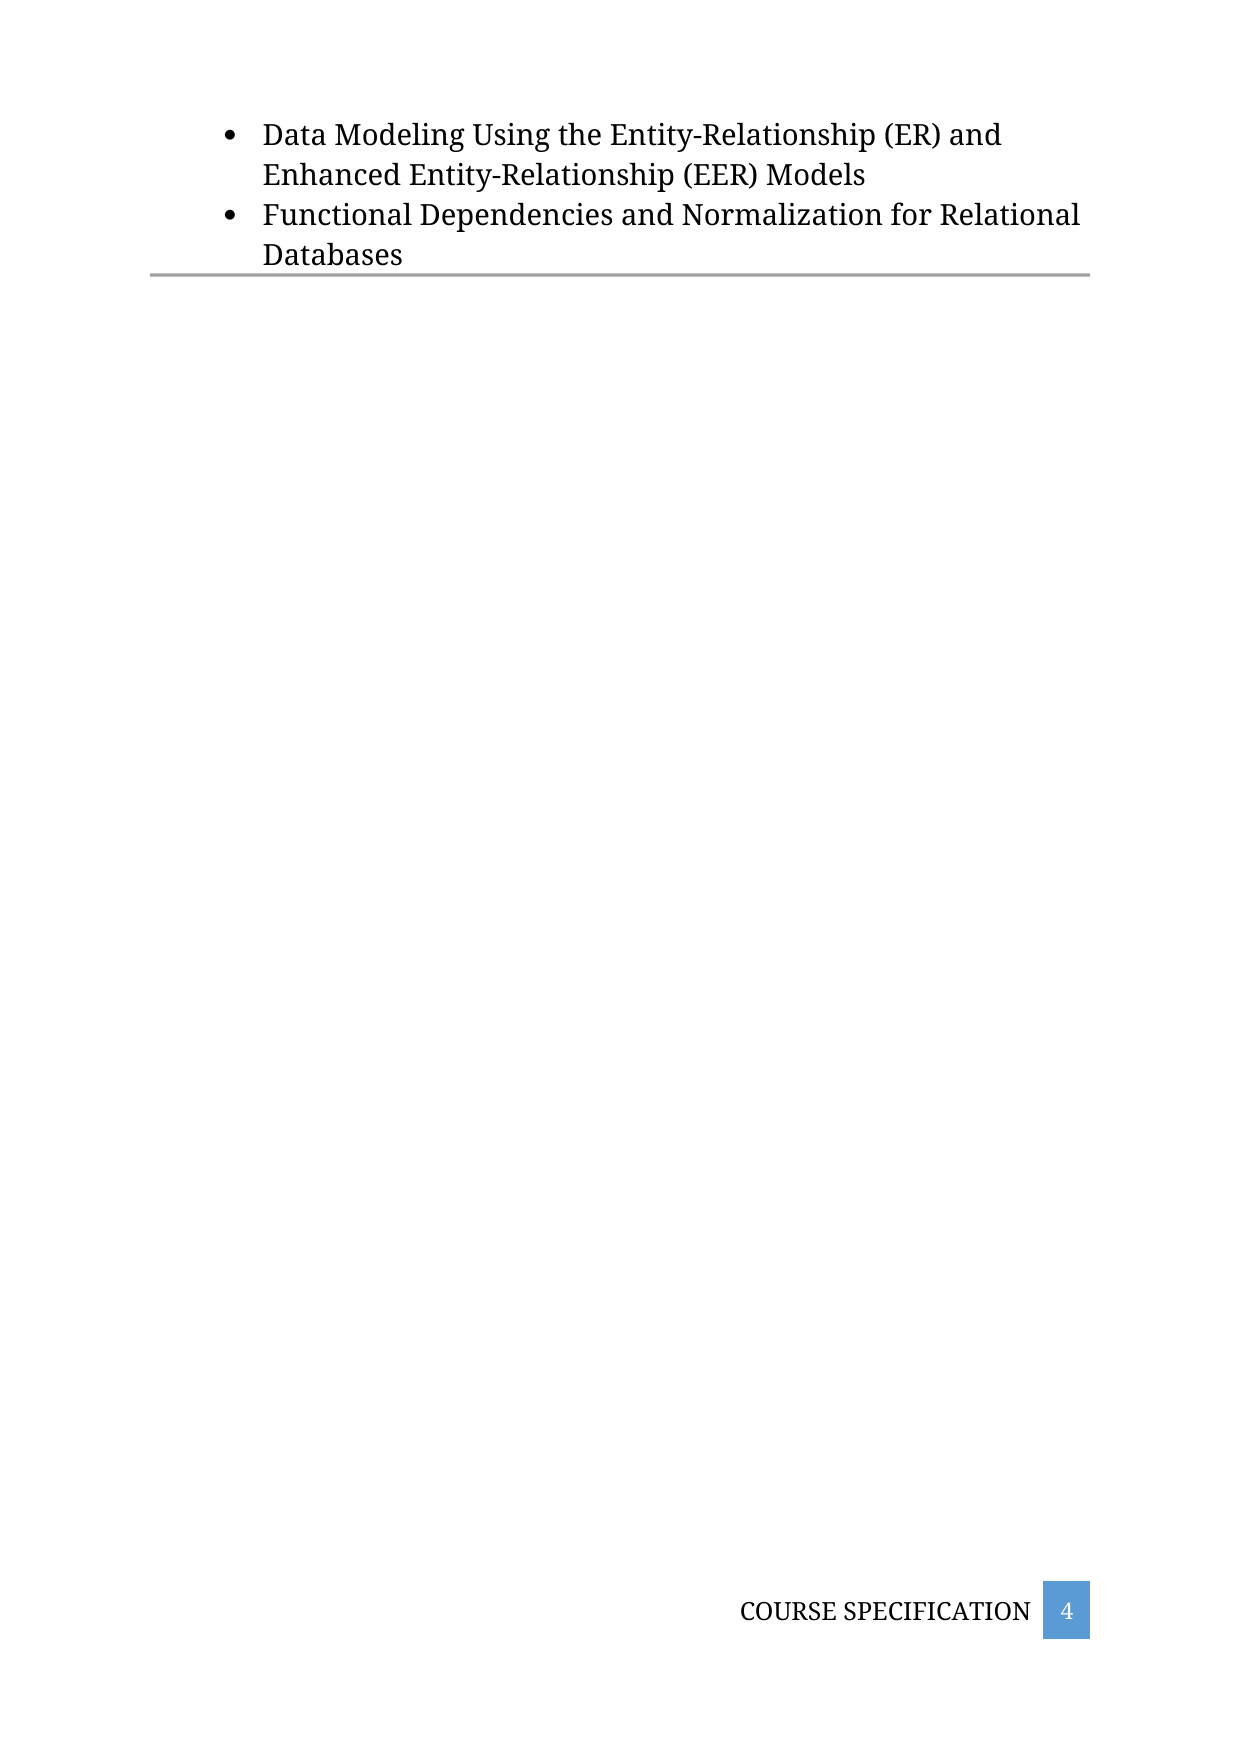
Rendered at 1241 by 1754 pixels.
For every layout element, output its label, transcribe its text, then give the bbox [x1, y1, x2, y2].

list Functional Dependencies and Normalization for Relational Databases [225, 194, 1090, 273]
list Data Modeling Using the Entity-Relationship (ER) and Enhanced Entity-Relationship (EER) Models [225, 115, 1090, 194]
